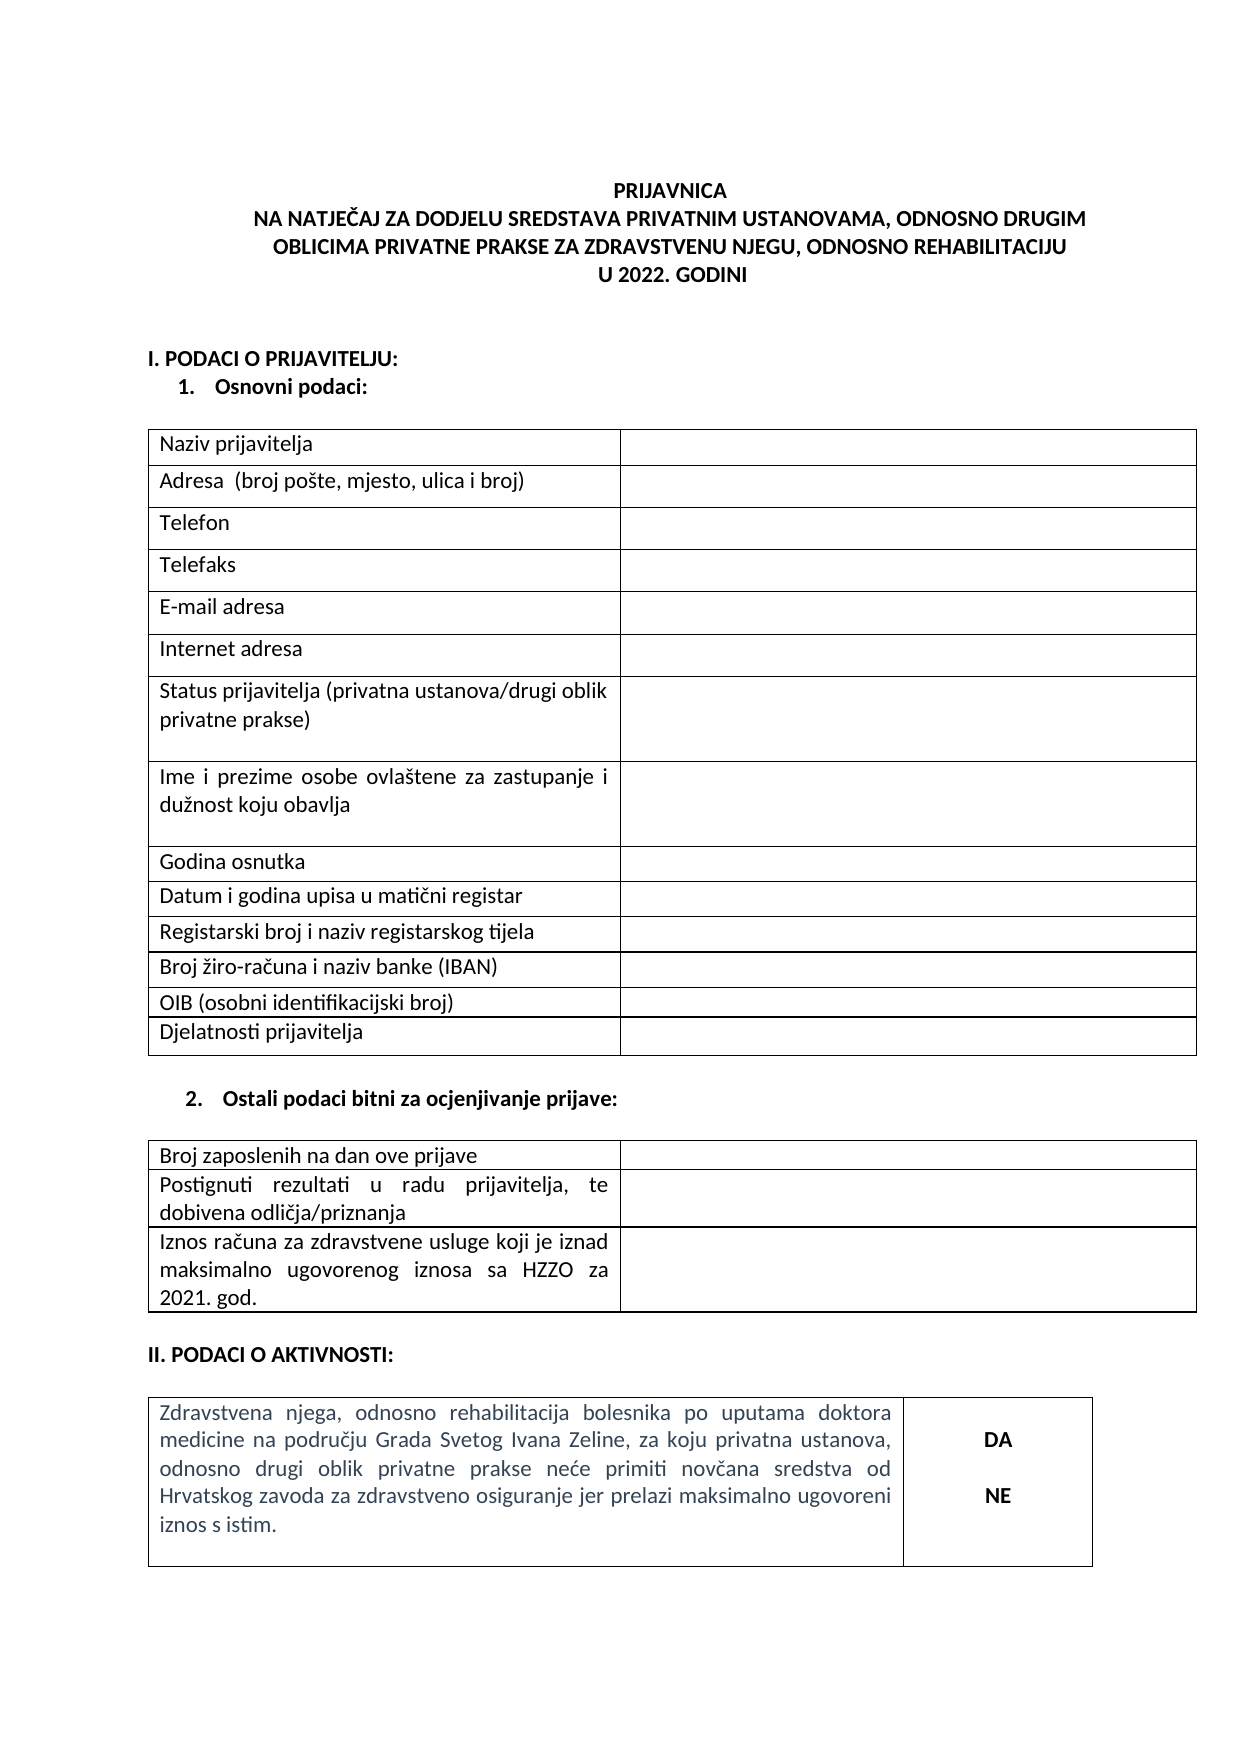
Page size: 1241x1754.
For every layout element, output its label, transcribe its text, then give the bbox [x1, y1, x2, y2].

table_cell [621, 917, 1196, 951]
table_cell [621, 1018, 1196, 1055]
table_header Zdravstvena njega, odnosno rehabilitacija bolesnika po uputama doktora medicine na području Grada Svetog Ivana Zeline, za koju privatna ustanova, odnosno drugi oblik privatne prakse neće primiti novčana sredstva od Hrvatskog zavoda za zdravstveno osiguranje jer prelazi maksimalno ugovoreni iznos s istim. [149, 1398, 903, 1566]
table_cell Djelatnosti prijavitelja [149, 1018, 620, 1055]
table_header [621, 430, 1196, 465]
table_cell [621, 1228, 1196, 1311]
table_cell [621, 1170, 1196, 1226]
table_cell Iznos računa za zdravstvene usluge koji je iznad maksimalno ugovorenog iznosa sa HZZO za 2021. god. [149, 1228, 620, 1311]
table_cell [621, 466, 1196, 507]
table_header [621, 1141, 1196, 1169]
table_cell Broj žiro-računa i naziv banke (IBAN) [149, 953, 620, 987]
table_cell Adresa (broj pošte, mjesto, ulica i broj) [149, 466, 620, 507]
table_header PRIJAVNICA NA NATJEČAJ ZA DODJELU SREDSTAVA PRIVATNIM USTANOVAMA, ODNOSNO DRUGIM OBLICIMA PRIVATNE PRAKSE ZA ZDRAVSTVENU NJEGU, ODNOSNO REHABILITACIJU U 2022. GODINI [148, 176, 1192, 316]
table_header DA NE [904, 1398, 1092, 1566]
list Ostali podaci bitni za ocjenjivanje prijave: [185, 1084, 1093, 1112]
table_cell Telefaks [149, 550, 620, 591]
list Osnovni podaci: [177, 372, 1093, 401]
table_cell [621, 882, 1196, 916]
table_cell [621, 762, 1196, 846]
table_cell [621, 592, 1196, 633]
table_cell [621, 847, 1196, 881]
table_cell Datum i godina upisa u matični registar [149, 882, 620, 916]
table_cell Status prijavitelja (privatna ustanova/drugi oblik privatne prakse) [149, 677, 620, 761]
table_cell Registarski broj i naziv registarskog tijela [149, 917, 620, 951]
table_cell [621, 953, 1196, 987]
table_cell [621, 677, 1196, 761]
table_cell Postignuti rezultati u radu prijavitelja, te dobivena odličja/priznanja [149, 1170, 620, 1226]
table_cell OIB (osobni identifikacijski broj) [149, 988, 620, 1016]
table_cell Godina osnutka [149, 847, 620, 881]
table_cell Telefon [149, 508, 620, 549]
text II. PODACI O AKTIVNOSTI: [148, 1341, 1093, 1368]
table_cell [621, 635, 1196, 676]
table_cell [621, 550, 1196, 591]
table_cell [621, 988, 1196, 1016]
table_header Broj zaposlenih na dan ove prijave [149, 1141, 620, 1169]
table_cell E-mail adresa [149, 592, 620, 633]
text I. PODACI O PRIJAVITELJU: [148, 344, 1093, 372]
table_cell Ime i prezime osobe ovlaštene za zastupanje i dužnost koju obavlja [149, 762, 620, 846]
table_header Naziv prijavitelja [149, 430, 620, 465]
table_cell Internet adresa [149, 635, 620, 676]
table_cell [621, 508, 1196, 549]
